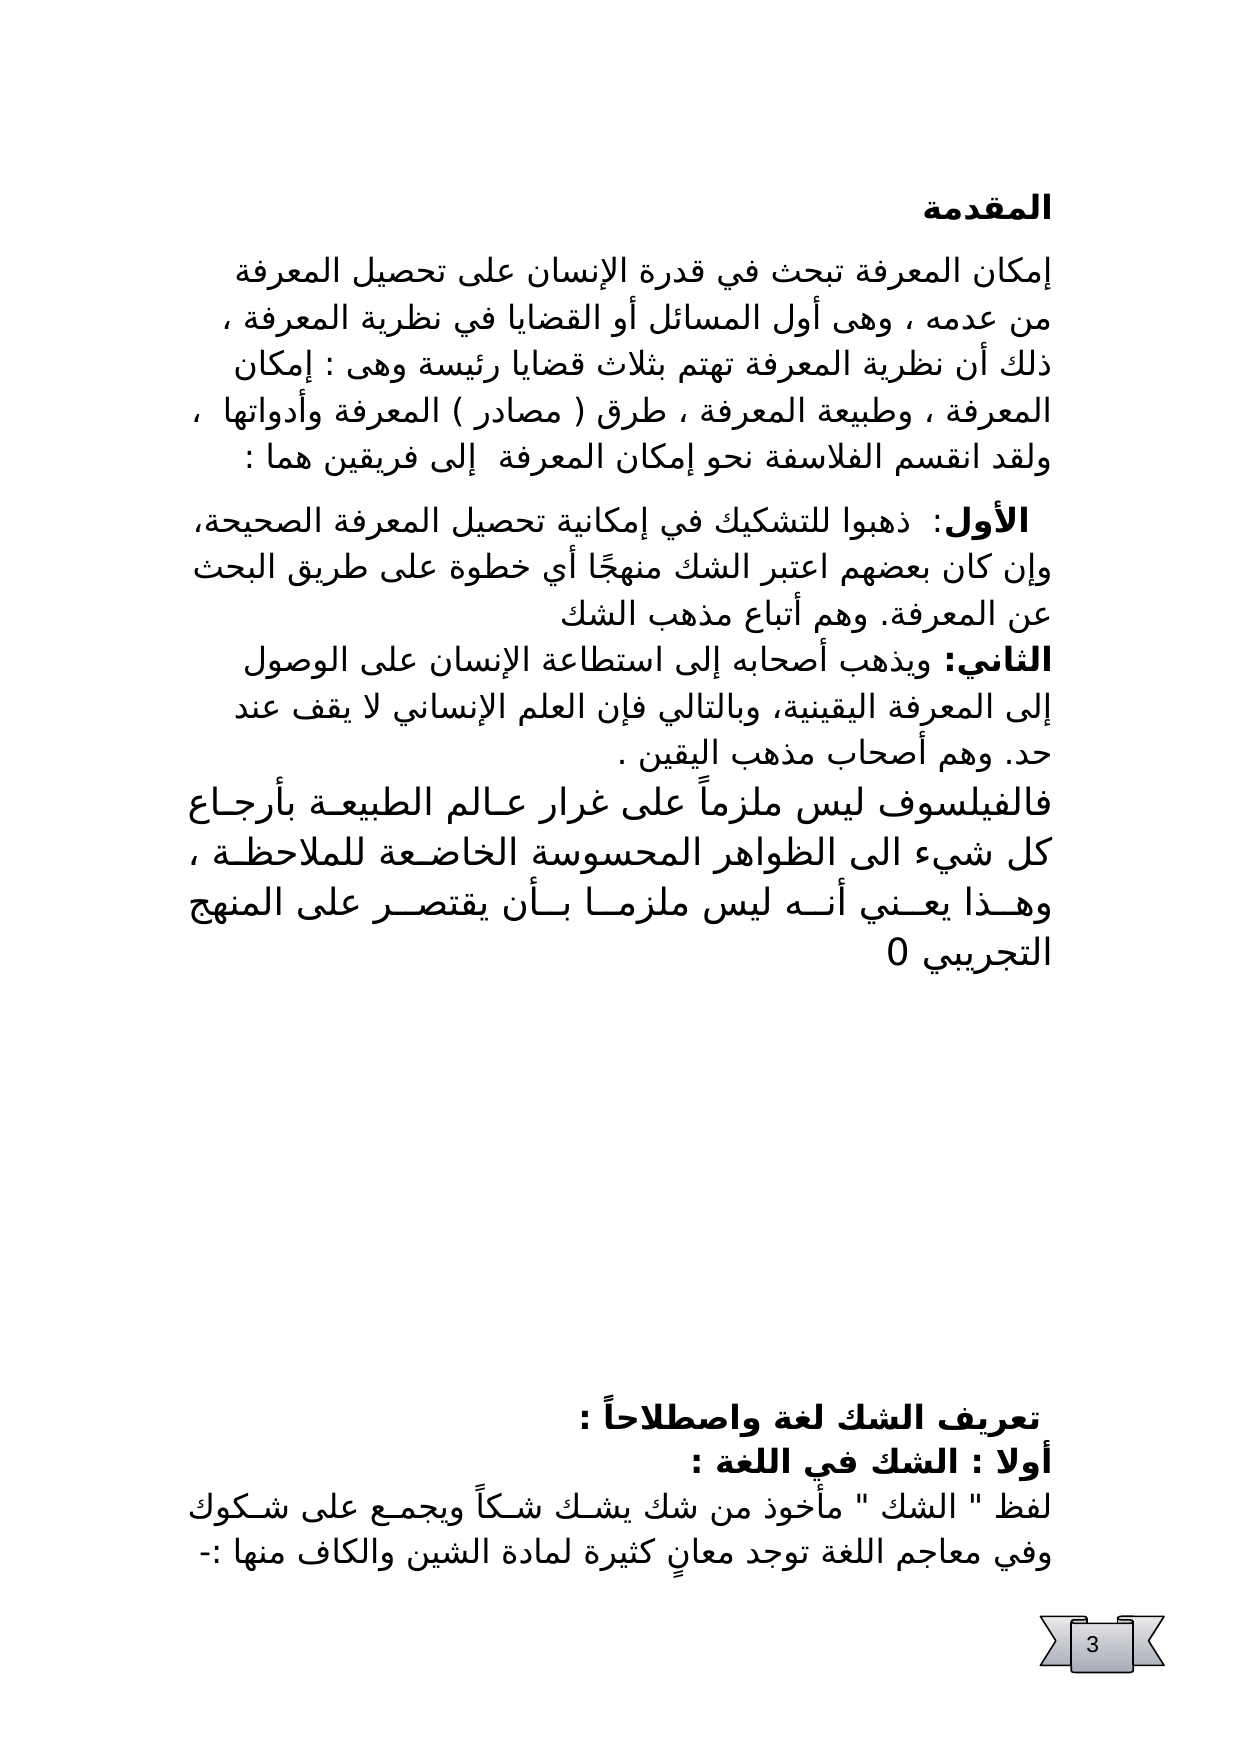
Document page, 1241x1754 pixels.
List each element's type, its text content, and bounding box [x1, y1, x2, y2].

text لفظ " الشك " مأخوذ من شك يشك شكاً ويجمع على شكوك وفي معاجم اللغة توجد معانٍ كثيرة لمادة الشين والكاف منها :- [187, 1487, 1053, 1571]
text الثاني: ويذهب أصحابه إلى استطاعة الإنسان على الوصول إلى المعرفة اليقينية، وبالتالي فإن العلم الإنساني لا يقف عند حد. وهم أصحاب مذهب اليقين . [187, 641, 1053, 773]
text فالفيلسوف ليس ملزماً على غرار عالم الطبيعة بأرجاع كل شيء الى الظواهر المحسوسة الخاضعة للملاحظة ، وهذا يعني أنه ليس ملزما بأن يقتصر على المنهج التجريبي 0 [187, 780, 1053, 974]
text المقدمة [187, 188, 1053, 227]
text إمكان المعرفة تبحث في قدرة الإنسان على تحصيل المعرفة من عدمه ، وهى أول المسائل أو القضايا في نظرية المعرفة ، ذلك أن نظرية المعرفة تهتم بثلاث قضايا رئيسة وهى : إمكان المعرفة ، وطبيعة المعرفة ، طرق ( مصادر ) المعرفة وأدواتها ، ولقد انقسم الفلاسفة نحو إمكان المعرفة إلى فريقين هما : [187, 252, 1053, 477]
text تعريف الشك لغة واصطلاحاً : [187, 1398, 1053, 1437]
text أولا : الشك في اللغة : [187, 1443, 1053, 1482]
text الأول: ذهبوا للتشكيك في إمكانية تحصيل المعرفة الصحيحة، وإن كان بعضهم اعتبر الشك منهجًا أي خطوة على طريق البحث عن المعرفة. وهم أتباع مذهب الشك [187, 501, 1053, 633]
